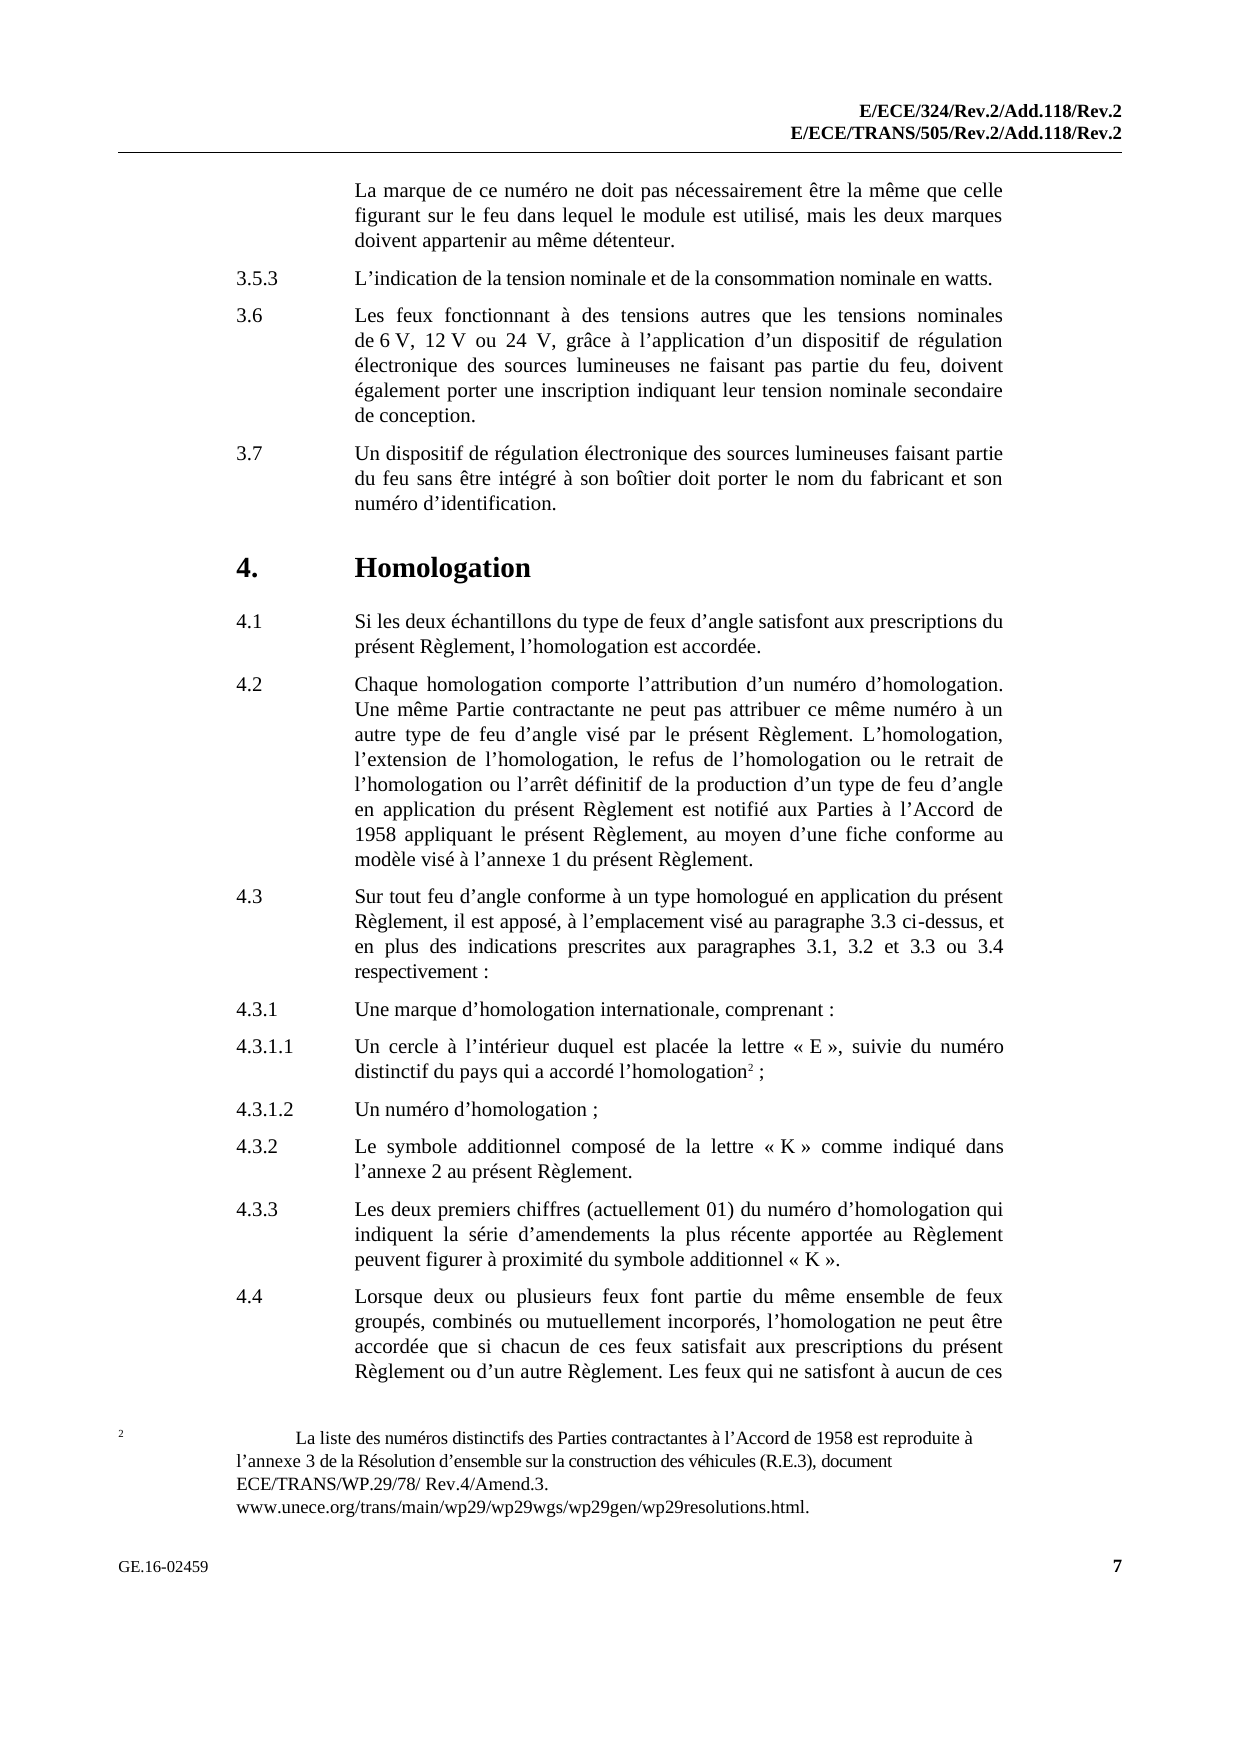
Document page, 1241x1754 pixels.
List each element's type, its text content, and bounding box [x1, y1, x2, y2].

text 4.3.1.1 Un cercle à l’intérieur duquel est placée la lettre « E », suivie du numéro distinctif du pays qui a accordé l’homologation ; [236, 1033, 1004, 1083]
text 4.3.1.2 Un numéro d’homologation ; [236, 1096, 1004, 1121]
text La marque de ce numéro ne doit pas nécessairement être la même que celle figurant sur le feu dans lequel le module est utilisé, mais les deux marques doivent appartenir au même détenteur. [354, 177, 1004, 252]
text 3.5.3 L’indication de la tension nominale et de la consommation nominale en watts. [236, 265, 1004, 290]
text 3.6 Les feux fonctionnant à des tensions autres que les tensions nominales de 6 V, 12 V ou 24 V, grâce à l’application d’un dispositif de régulation électronique des sources lumineuses ne faisant pas partie du feu, doivent également porter une inscription indiquant leur tension nominale secondaire de conception. [236, 302, 1004, 427]
text 4. Homologation [118, 552, 1004, 583]
text 4.3 Sur tout feu d’angle conforme à un type homologué en application du présent Règlement, il est apposé, à l’emplacement visé au paragraphe 3.3 ci-dessus, et en plus des indications prescrites aux paragraphes 3.1, 3.2 et 3.3 ou 3.4 respectivement : [236, 883, 1004, 983]
text 3.7 Un dispositif de régulation électronique des sources lumineuses faisant partie du feu sans être intégré à son boîtier doit porter le nom du fabricant et son numéro d’identification. [236, 440, 1004, 515]
text 4.1 Si les deux échantillons du type de feux d’angle satisfont aux prescriptions du présent Règlement, l’homologation est accordée. [236, 608, 1004, 658]
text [236, 1283, 1004, 1383]
text 4.3.2 Le symbole additionnel composé de la lettre « K » comme indiqué dans l’annexe 2 au présent Règlement. [236, 1133, 1004, 1183]
text 4.2 Chaque homologation comporte l’attribution d’un numéro d’homologation. Une même Partie contractante ne peut pas attribuer ce même numéro à un autre type de feu d’angle visé par le présent Règlement. L’homologation, l’extension de l’homologation, le refus de l’homologation ou le retrait de l’homologation ou l’arrêt définitif de la production d’un type de feu d’angle en application du présent Règlement est notifié aux Parties à l’Accord de 1958 appliquant le présent Règlement, au moyen d’une fiche conforme au modèle visé à l’annexe 1 du présent Règlement. [236, 671, 1004, 871]
text 4.3.3 Les deux premiers chiffres (actuellement 01) du numéro d’homologation qui indiquent la série d’amendements la plus récente apportée au Règlement peuvent figurer à proximité du symbole additionnel « K ». [236, 1196, 1004, 1271]
text 4.3.1 Une marque d’homologation internationale, comprenant : [236, 996, 1004, 1021]
